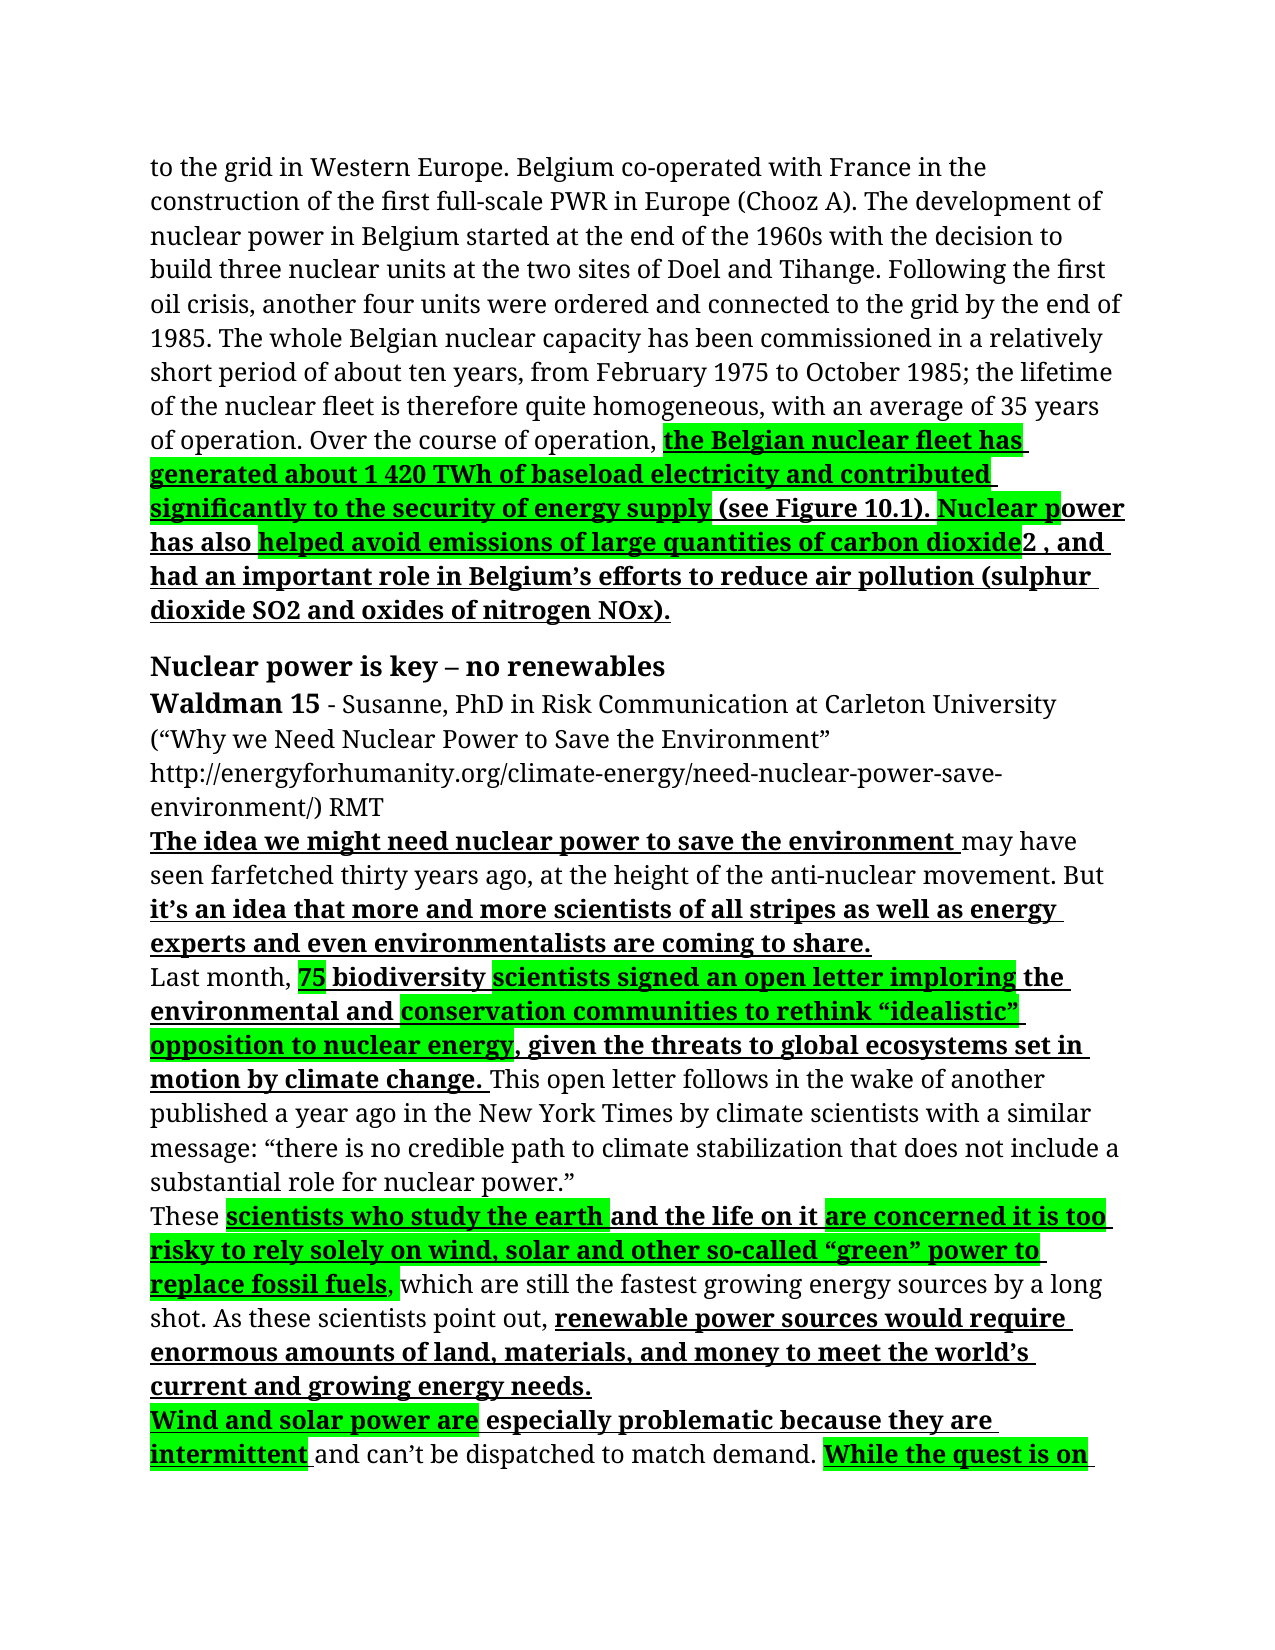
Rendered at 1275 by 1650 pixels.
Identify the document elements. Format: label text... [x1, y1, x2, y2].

subtitle Nuclear power is key – no renewables [150, 648, 1125, 684]
text Last month, 75 biodiversity scientists signed an open letter imploring the environmental and conservation communities to rethink “idealistic” opposition to nuclear energy, given the threats to global ecosystems set in motion by climate change. This open letter follows in the wake of another published a year ago in the New York Times by climate scientists with a similar message: “there is no credible path to climate stabilization that does not include a substantial role for nuclear power.” [150, 960, 1125, 1198]
text These scientists who study the earth and the life on it are concerned it is too risky to rely solely on wind, solar and other so-called “green” power to replace fossil fuels, which are still the fastest growing energy sources by a long shot. As these scientists point out, renewable power sources would require enormous amounts of land, materials, and money to meet the world’s current and growing energy needs. [150, 1198, 1125, 1403]
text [150, 150, 1125, 519]
text The idea we might need nuclear power to save the environment may have seen farfetched thirty years ago, at the height of the anti-nuclear movement. But it’s an idea that more and more scientists of all stripes as well as energy experts and even environmentalists are coming to share. [150, 824, 1125, 960]
text Waldman 15 - Susanne, PhD in Risk Communication at Carleton University (“Why we Need Nuclear Power to Save the Environment” http://energyforhumanity.org/climate-energy/need-nuclear-power-save-environment/) RMT [150, 684, 1125, 824]
